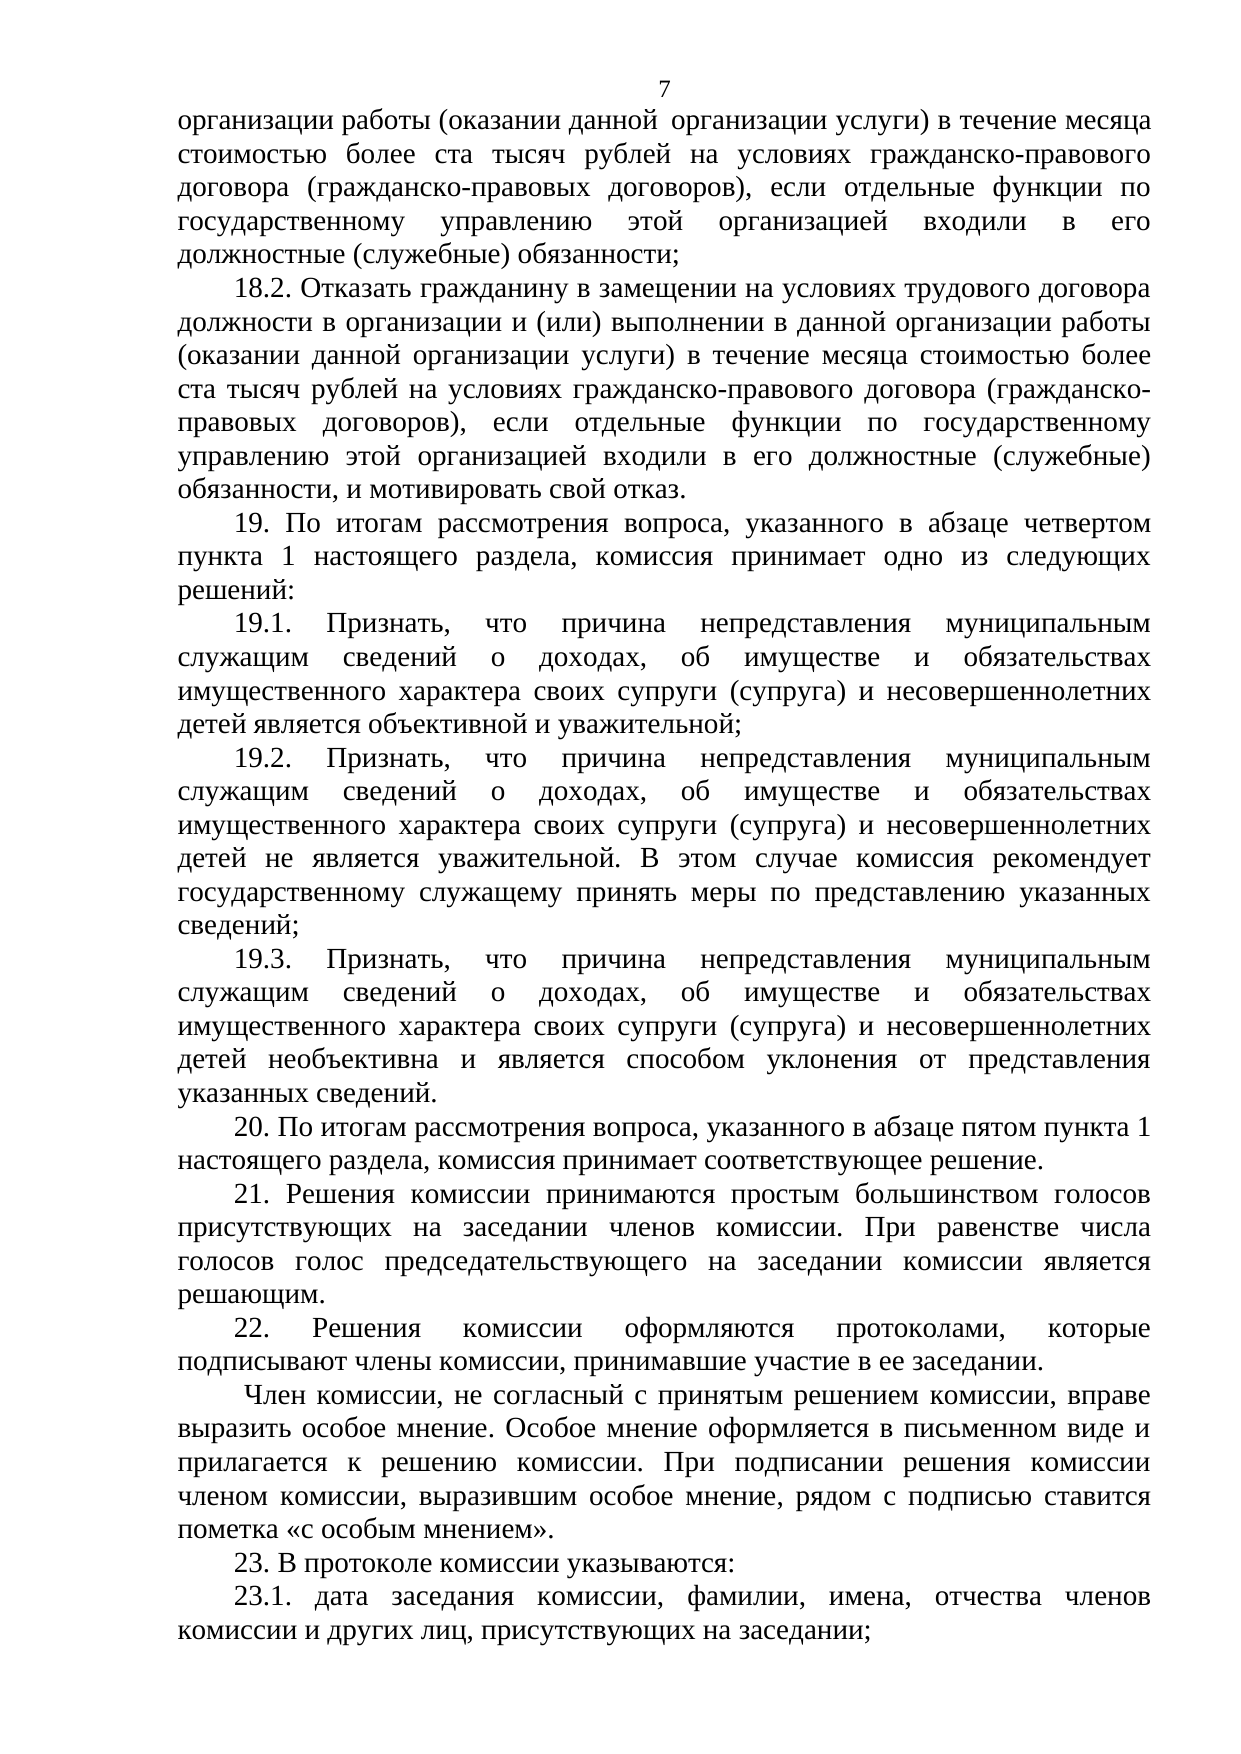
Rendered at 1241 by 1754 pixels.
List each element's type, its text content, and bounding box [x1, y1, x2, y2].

text 23.1. дата заседания комиссии, фамилии, имена, отчества членов комиссии и других лиц, присутствующих на заседании; [177, 1578, 1152, 1645]
text Член комиссии, не согласный с принятым решением комиссии, вправе выразить особое мнение. Особое мнение оформляется в письменном виде и прилагается к решению комиссии. При подписании решения комиссии членом комиссии, выразившим особое мнение, рядом с подписью ставится пометка «с особым мнением». [177, 1377, 1152, 1545]
text 22. Решения комиссии оформляются протоколами, которые подписывают члены комиссии, принимавшие участие в ее заседании. [177, 1310, 1152, 1377]
text 19. По итогам рассмотрения вопроса, указанного в абзаце четвертом пункта 1 настоящего раздела, комиссия принимает одно из следующих решений: [177, 505, 1152, 606]
text 19.2. Признать, что причина непредставления муниципальным служащим сведений о доходах, об имуществе и обязательствах имущественного характера своих супруги (супруга) и несовершеннолетних детей не является уважительной. В этом случае комиссия рекомендует государственному служащему принять меры по представлению указанных сведений; [177, 740, 1152, 941]
text 23. В протоколе комиссии указываются: [177, 1545, 1152, 1578]
text 19.3. Признать, что причина непредставления муниципальным служащим сведений о доходах, об имуществе и обязательствах имущественного характера своих супруги (супруга) и несовершеннолетних детей необъективна и является способом уклонения от представления указанных сведений. [177, 941, 1152, 1109]
text 19.1. Признать, что причина непредставления муниципальным служащим сведений о доходах, об имуществе и обязательствах имущественного характера своих супруги (супруга) и несовершеннолетних детей является объективной и уважительной; [177, 606, 1152, 740]
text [177, 102, 1152, 270]
text 21. Решения комиссии принимаются простым большинством голосов присутствующих на заседании членов комиссии. При равенстве числа голосов голос председательствующего на заседании комиссии является решающим. [177, 1176, 1152, 1310]
text 20. По итогам рассмотрения вопроса, указанного в абзаце пятом пункта 1 настоящего раздела, комиссия принимает соответствующее решение. [177, 1109, 1152, 1176]
text 18.2. Отказать гражданину в замещении на условиях трудового договора должности в организации и (или) выполнении в данной организации работы (оказании данной организации услуги) в течение месяца стоимостью более ста тысяч рублей на условиях гражданско-правового договора (гражданско-правовых договоров), если отдельные функции по государственному управлению этой организацией входили в его должностные (служебные) обязанности, и мотивировать свой отказ. [177, 270, 1152, 505]
